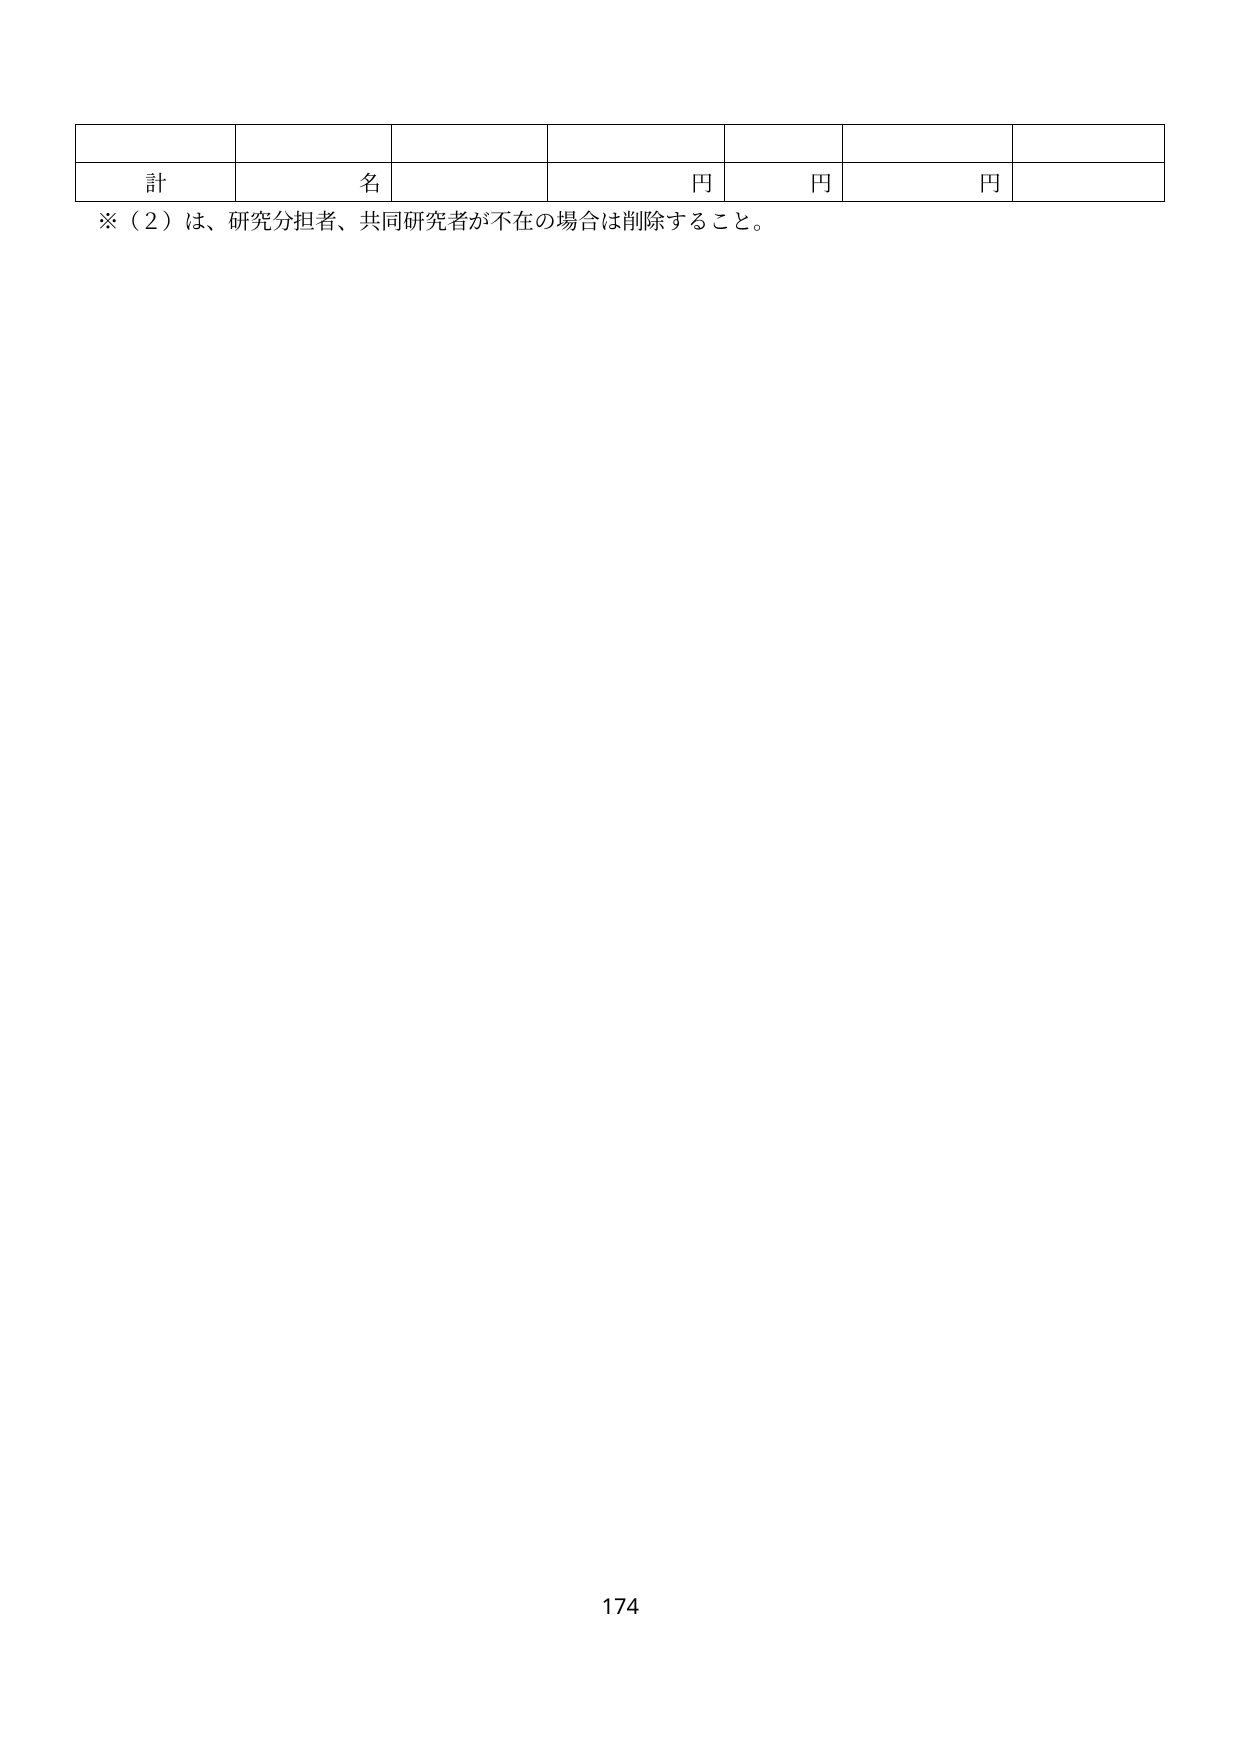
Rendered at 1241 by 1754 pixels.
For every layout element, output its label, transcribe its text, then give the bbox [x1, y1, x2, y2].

table_cell [1013, 125, 1164, 162]
table_cell [843, 125, 1012, 162]
table_cell [392, 163, 547, 201]
table_cell 円 [725, 163, 842, 201]
table_cell 計 [76, 163, 235, 201]
table_cell 名 [236, 163, 391, 201]
table_cell [76, 125, 235, 162]
text ※（２）は、研究分担者、共同研究者が不在の場合は削除すること。 [75, 202, 1165, 239]
table_cell [236, 125, 391, 162]
table_cell [725, 125, 842, 162]
table_cell [392, 125, 547, 162]
table_cell [548, 125, 724, 162]
table_cell 円 [548, 163, 724, 201]
table_cell 円 [843, 163, 1012, 201]
table_cell [1013, 163, 1164, 201]
